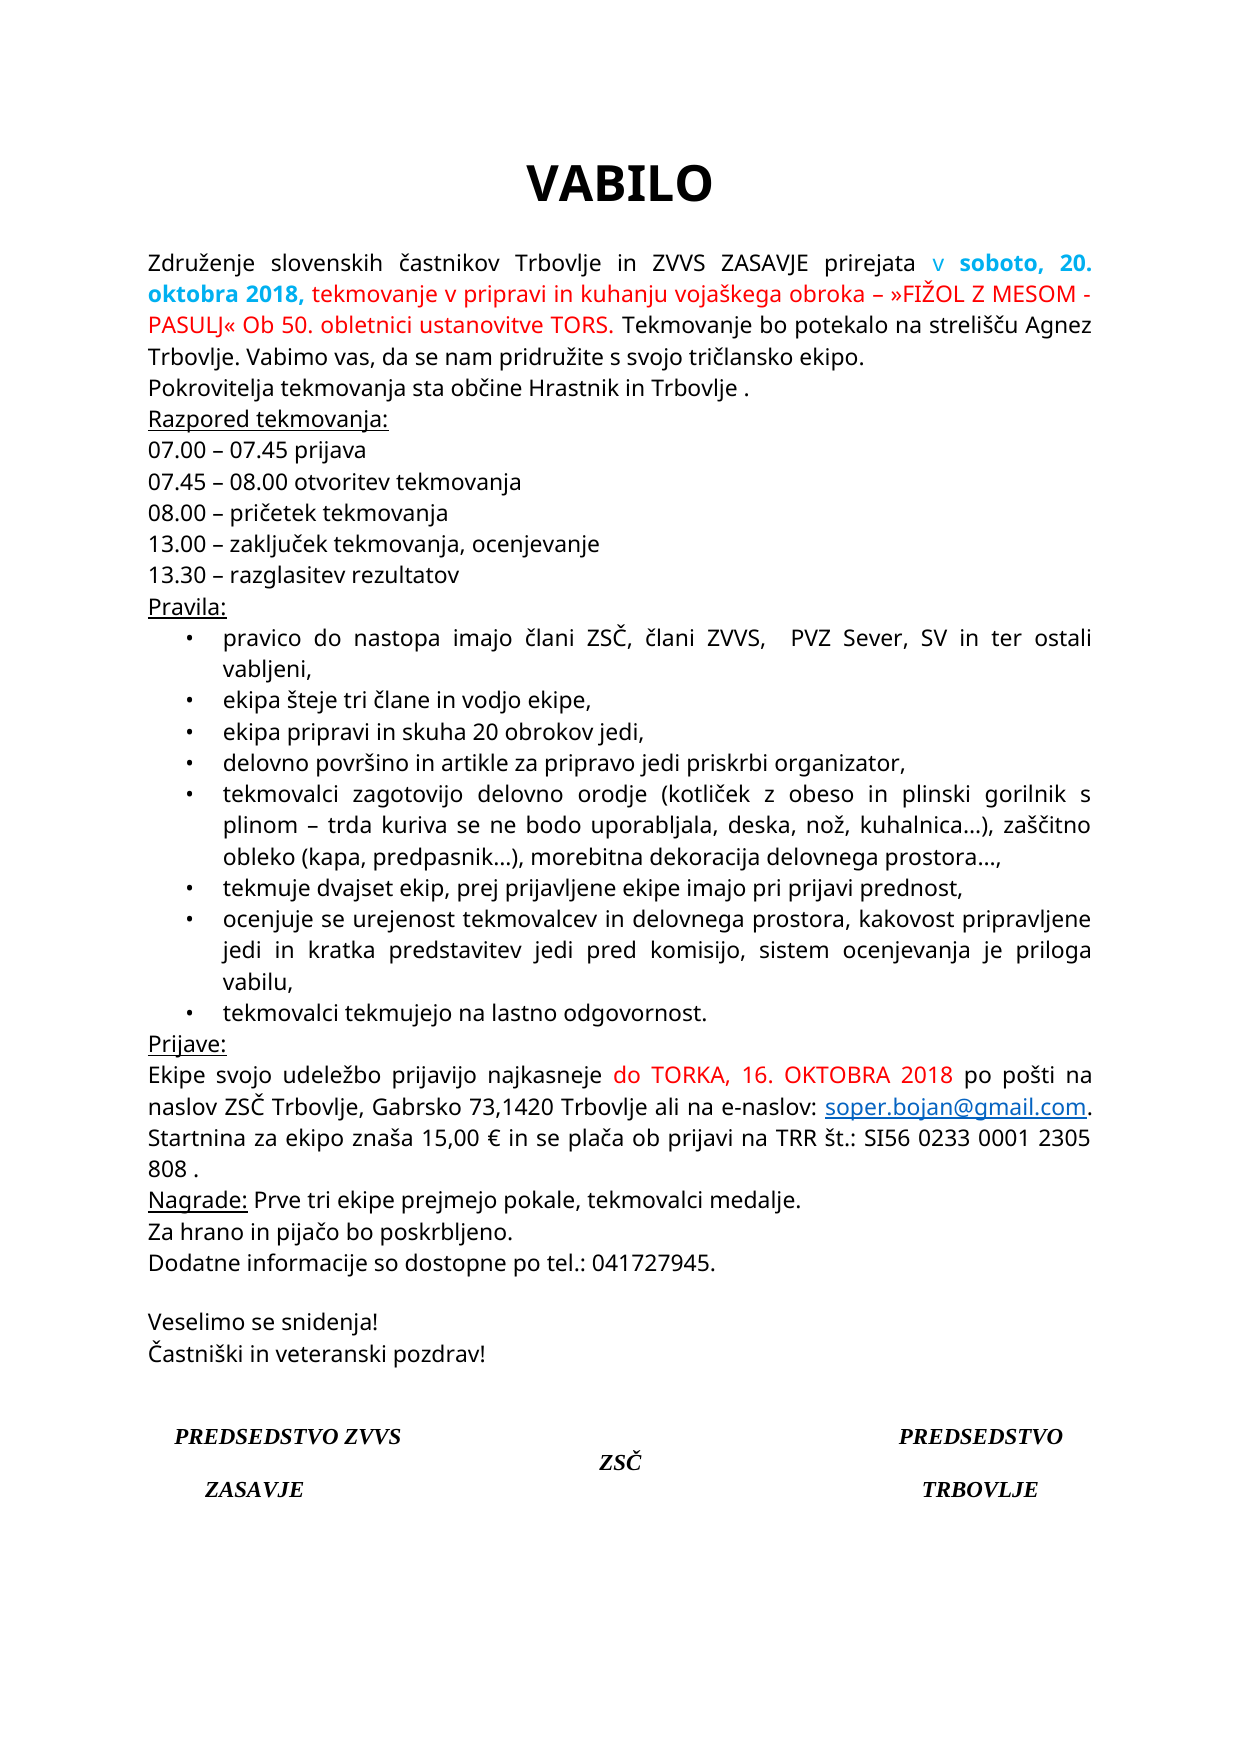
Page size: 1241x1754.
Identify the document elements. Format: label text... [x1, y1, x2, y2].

list delovno površino in artikle za pripravo jedi priskrbi organizator, [185, 747, 1093, 778]
list tekmovalci zagotovijo delovno orodje (kotliček z obeso in plinski gorilnik s plinom – trda kuriva se ne bodo uporabljala, deska, nož, kuhalnica…), zaščitno obleko (kapa, predpasnik…), morebitna dekoracija delovnega prostora…, [185, 778, 1093, 872]
list tekmuje dvajset ekip, prej prijavljene ekipe imajo pri prijavi prednost, [185, 872, 1093, 903]
text Združenje slovenskih častnikov Trbovlje in ZVVS ZASAVJE prirejata v soboto, 20. oktobra 2018, tekmovanje v pripravi in kuhanju vojaškega obroka – »FIŽOL Z MESOM - PASULJ« Ob 50. obletnici ustanovitve TORS. Tekmovanje bo potekalo na strelišču Agnez Trbovlje. Vabimo vas, da se nam pridružite s svojo tričlansko ekipo. [148, 247, 1093, 372]
text 08.00 – pričetek tekmovanja [148, 497, 1093, 528]
text 07.45 – 08.00 otvoritev tekmovanja [148, 466, 1093, 497]
text Prijave: [148, 1028, 1093, 1059]
text Veselimo se snidenja! [148, 1306, 1093, 1337]
text Razpored tekmovanja: [148, 403, 1093, 434]
list ekipa šteje tri člane in vodjo ekipe, [185, 684, 1093, 716]
text Častniški in veteranski pozdrav! [148, 1337, 1093, 1369]
text Za hrano in pijačo bo poskrbljeno. [148, 1216, 1093, 1247]
text Pokrovitelja tekmovanja sta občine Hrastnik in Trbovlje . [148, 372, 1093, 403]
text 07.00 – 07.45 prijava [148, 434, 1093, 466]
text 13.00 – zaključek tekmovanja, ocenjevanje [148, 528, 1093, 559]
text Nagrade: Prve tri ekipe prejmejo pokale, tekmovalci medalje. [148, 1184, 1093, 1216]
text PREDSEDSTVO ZVVS PREDSEDSTVO ZSČ [148, 1423, 1093, 1476]
text Ekipe svojo udeležbo prijavijo najkasneje do TORKA, 16. OKTOBRA 2018 po pošti na naslov ZSČ Trbovlje, Gabrsko 73,1420 Trbovlje ali na e-naslov: soper.bojan@gmail.com. Startnina za ekipo znaša 15,00 € in se plača ob prijavi na TRR št.: SI56 0233 0001 2305 808 . [148, 1059, 1093, 1184]
text VABILO [148, 148, 1093, 216]
list ekipa pripravi in skuha 20 obrokov jedi, [185, 716, 1093, 747]
list tekmovalci tekmujejo na lastno odgovornost. [185, 997, 1093, 1028]
text ZASAVJE TRBOVLJE [148, 1476, 1093, 1502]
text Dodatne informacije so dostopne po tel.: 041727945. [148, 1247, 1093, 1278]
text Pravila: [148, 591, 1093, 622]
list pravico do nastopa imajo člani ZSČ, člani ZVVS, PVZ Sever, SV in ter ostali vabljeni, [185, 622, 1093, 684]
list ocenjuje se urejenost tekmovalcev in delovnega prostora, kakovost pripravljene jedi in kratka predstavitev jedi pred komisijo, sistem ocenjevanja je priloga vabilu, [185, 903, 1093, 997]
text 13.30 – razglasitev rezultatov [148, 559, 1093, 591]
